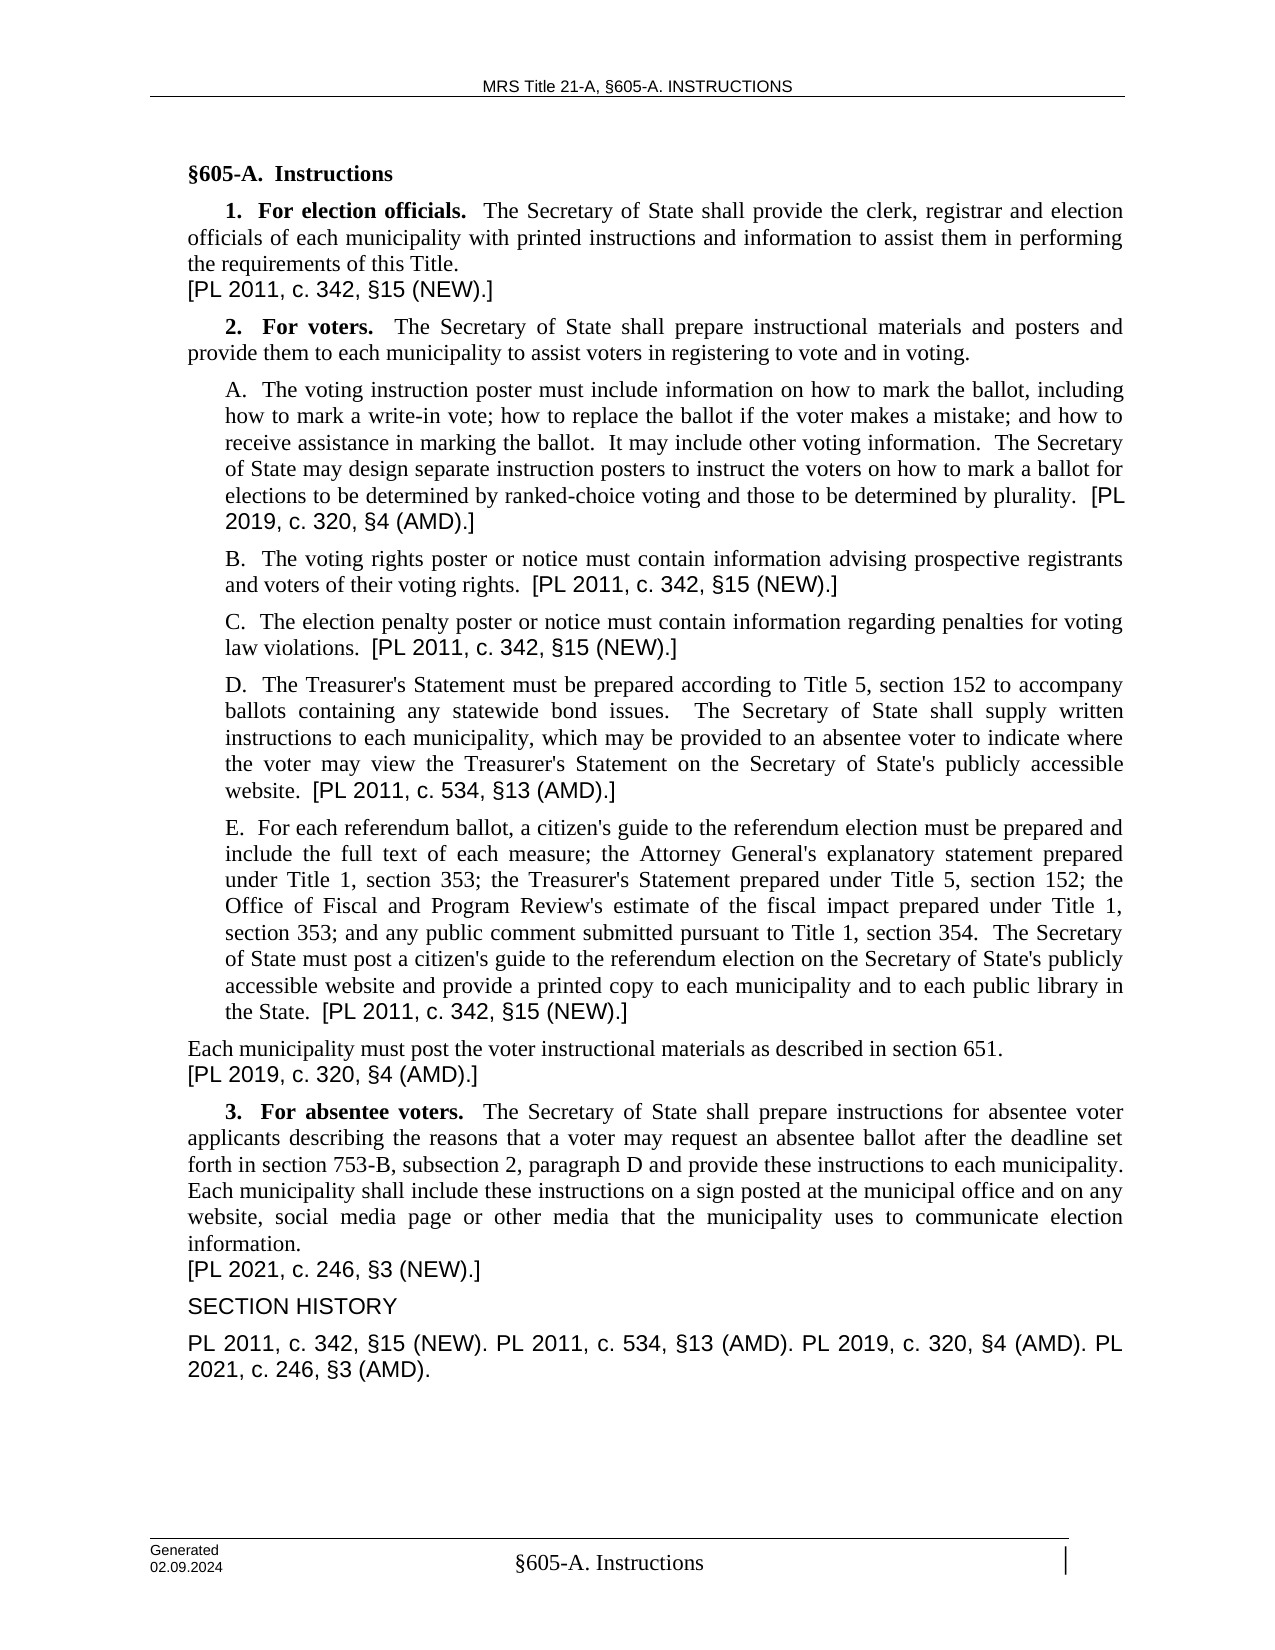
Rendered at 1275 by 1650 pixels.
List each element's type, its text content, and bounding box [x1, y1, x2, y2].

text [PL 2019, c. 320, §4 (AMD).] [187, 1061, 1125, 1088]
text 2. For voters. The Secretary of State shall prepare instructional materials and posters and provide them to each municipality to assist voters in registering to vote and in voting. [187, 313, 1125, 366]
text [PL 2011, c. 342, §15 (NEW).] [187, 276, 1125, 303]
text B. The voting rights poster or notice must contain information advising prospective registrants and voters of their voting rights. [PL 2011, c. 342, §15 (NEW).] [225, 545, 1125, 598]
text [PL 2021, c. 246, §3 (NEW).] [187, 1256, 1125, 1282]
text D. The Treasurer's Statement must be prepared according to Title 5, section 152 to accompany ballots containing any statewide bond issues. The Secretary of State shall supply written instructions to each municipality, which may be provided to an absentee voter to indicate where the voter may view the Treasurer's Statement on the Secretary of State's publicly accessible website. [PL 2011, c. 534, §13 (AMD).] [225, 671, 1125, 803]
text SECTION HISTORY [187, 1293, 1125, 1319]
text E. For each referendum ballot, a citizen's guide to the referendum election must be prepared and include the full text of each measure; the Attorney General's explanatory statement prepared under Title 1, section 353; the Treasurer's Statement prepared under Title 5, section 152; the Office of Fiscal and Program Review's estimate of the fiscal impact prepared under Title 1, section 353; and any public comment submitted pursuant to Title 1, section 354. The Secretary of State must post a citizen's guide to the referendum election on the Secretary of State's publicly accessible website and provide a printed copy to each municipality and to each public library in the State. [PL 2011, c. 342, §15 (NEW).] [225, 813, 1125, 1024]
text §605-A. Instructions [187, 160, 1125, 187]
text PL 2011, c. 342, §15 (NEW). PL 2011, c. 534, §13 (AMD). PL 2019, c. 320, §4 (AMD). PL 2021, c. 246, §3 (AMD). [187, 1330, 1125, 1382]
text Each municipality must post the voter instructional materials as described in section 651. [187, 1035, 1125, 1061]
text 3. For absentee voters. The Secretary of State shall prepare instructions for absentee voter applicants describing the reasons that a voter may request an absentee ballot after the deadline set forth in section 753‑B, subsection 2, paragraph D and provide these instructions to each municipality. Each municipality shall include these instructions on a sign posted at the municipal office and on any website, social media page or other media that the municipality uses to communicate election information. [187, 1098, 1125, 1256]
text C. The election penalty poster or notice must contain information regarding penalties for voting law violations. [PL 2011, c. 342, §15 (NEW).] [225, 608, 1125, 661]
text A. The voting instruction poster must include information on how to mark the ballot, including how to mark a write-in vote; how to replace the ballot if the voter makes a mistake; and how to receive assistance in marking the ballot. It may include other voting information. The Secretary of State may design separate instruction posters to instruct the voters on how to mark a ballot for elections to be determined by ranked‑choice voting and those to be determined by plurality. [PL 2019, c. 320, §4 (AMD).] [225, 376, 1125, 534]
text 1. For election officials. The Secretary of State shall provide the clerk, registrar and election officials of each municipality with printed instructions and information to assist them in performing the requirements of this Title. [187, 197, 1125, 276]
